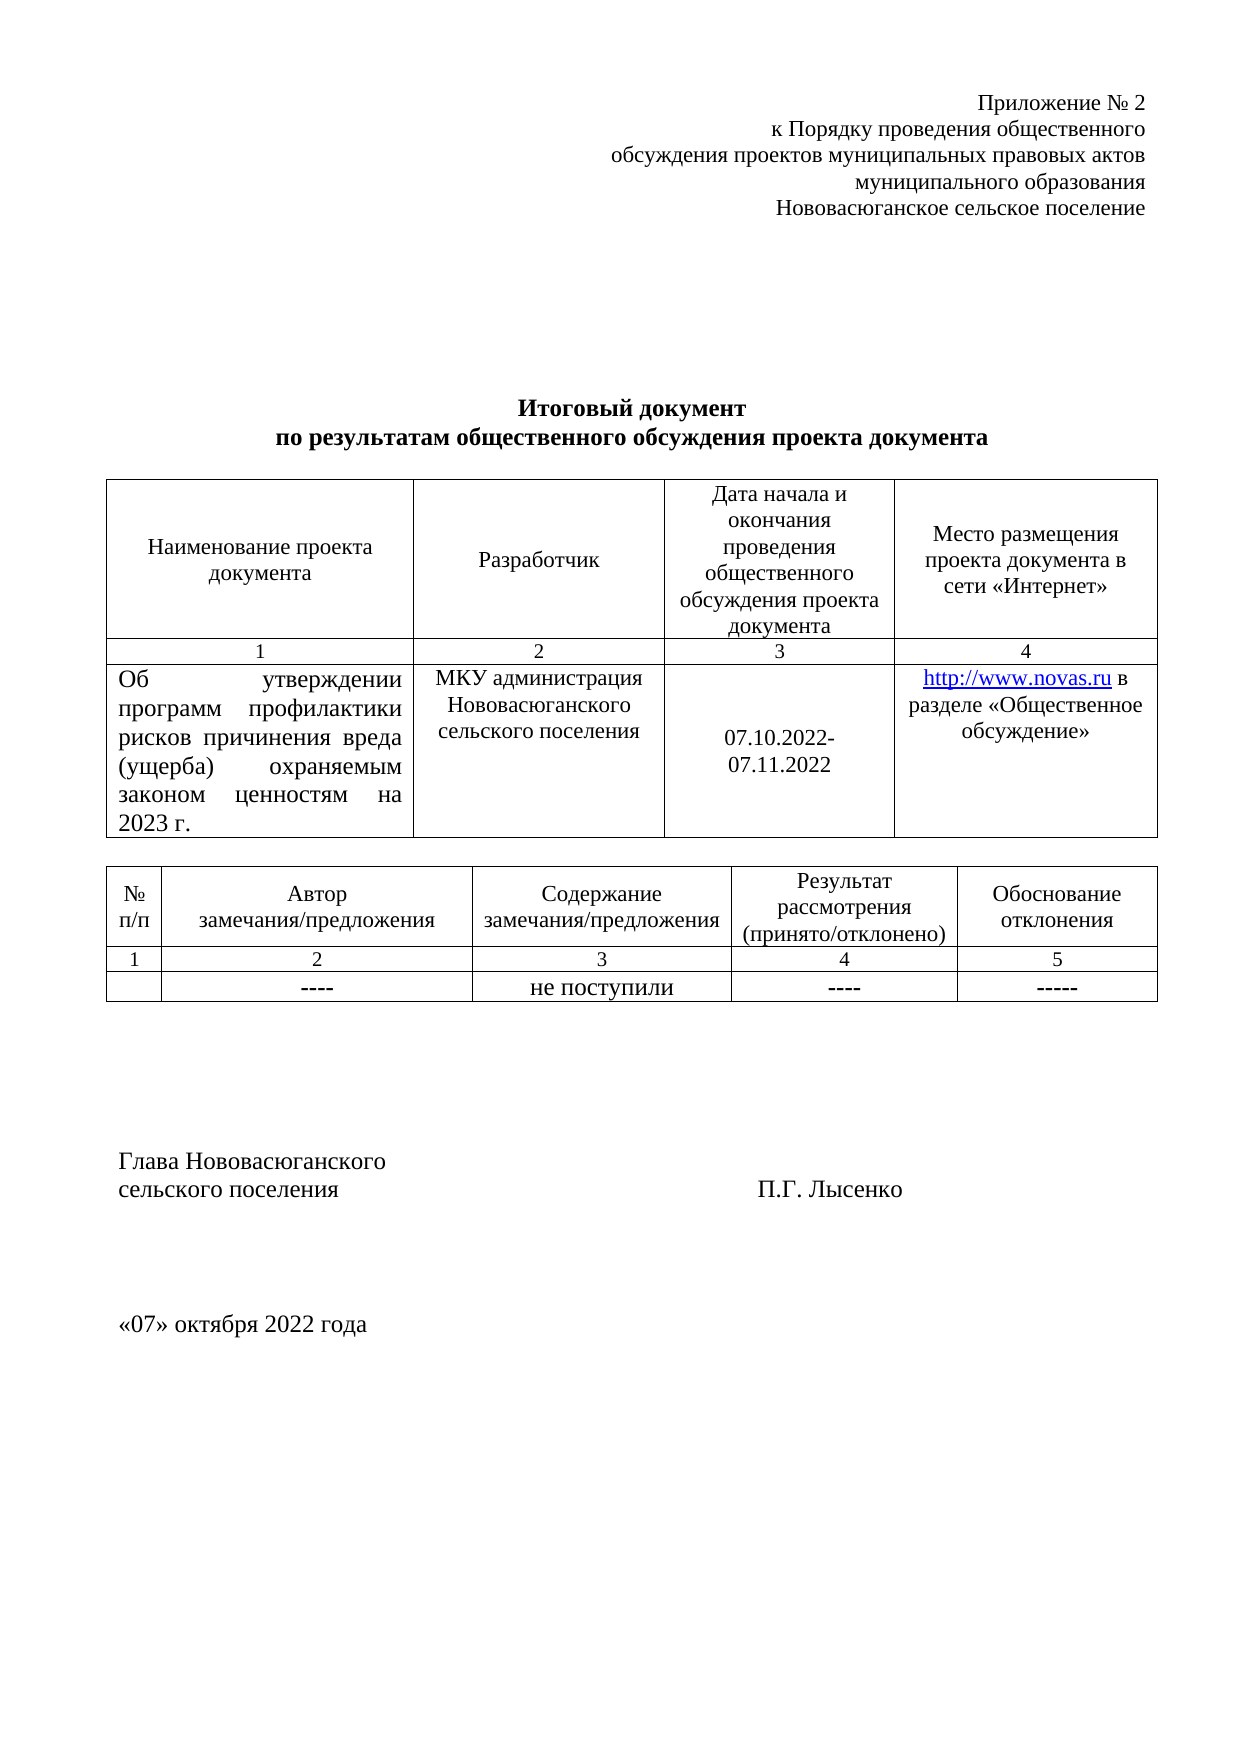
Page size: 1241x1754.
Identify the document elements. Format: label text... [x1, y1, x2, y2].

text Итоговый документ [118, 393, 1146, 422]
table_header № п/п [107, 867, 161, 946]
table_cell 07.10.2022-07.11.2022 [665, 665, 894, 837]
table_header Автор замечания/предложения [162, 867, 472, 946]
table_header Результат рассмотрения (принято/отклонено) [732, 867, 957, 946]
table_header Дата начала и окончания проведения общественного обсуждения проекта документа [665, 480, 894, 638]
table_cell 1 [107, 639, 413, 663]
text муниципального образования [118, 168, 1146, 194]
table_cell 2 [414, 639, 664, 663]
text сельского поселения П.Г. Лысенко [118, 1174, 1146, 1203]
table_cell 4 [732, 947, 957, 971]
text к Порядку проведения общественного [118, 115, 1146, 141]
table_header Содержание замечания/предложения [473, 867, 731, 946]
text обсуждения проектов муниципальных правовых актов [118, 141, 1146, 168]
table_cell http://www.novas.ru в разделе «Общественное обсуждение» [895, 665, 1157, 837]
table_cell 2 [162, 947, 472, 971]
table_cell МКУ администрация Нововасюганского сельского поселения [414, 665, 664, 837]
table_cell ---- [732, 972, 957, 1001]
table_cell ---- [162, 972, 472, 1001]
table_header Разработчик [414, 480, 664, 638]
table_cell Об утверждении программ профилактики рисков причинения вреда (ущерба) охраняемым законом ценностям на 2023 г. [107, 665, 413, 837]
text Глава Нововасюганского [118, 1146, 1146, 1174]
table_header Место размещения проекта документа в сети «Интернет» [895, 480, 1157, 638]
table_cell [107, 972, 161, 1001]
text по результатам общественного обсуждения проекта документа [118, 422, 1146, 450]
table_cell ----- [958, 972, 1157, 1001]
table_header Обоснование отклонения [958, 867, 1157, 946]
text «07» октября 2022 года [118, 1309, 1146, 1338]
table_cell 3 [473, 947, 731, 971]
text Приложение № 2 [118, 89, 1146, 115]
table_cell 3 [665, 639, 894, 663]
table_cell 5 [958, 947, 1157, 971]
table_header Наименование проекта документа [107, 480, 413, 638]
table_cell не поступили [473, 972, 731, 1001]
table_cell 1 [107, 947, 161, 971]
table_cell 4 [895, 639, 1157, 663]
text Нововасюганское сельское поселение [118, 194, 1146, 220]
